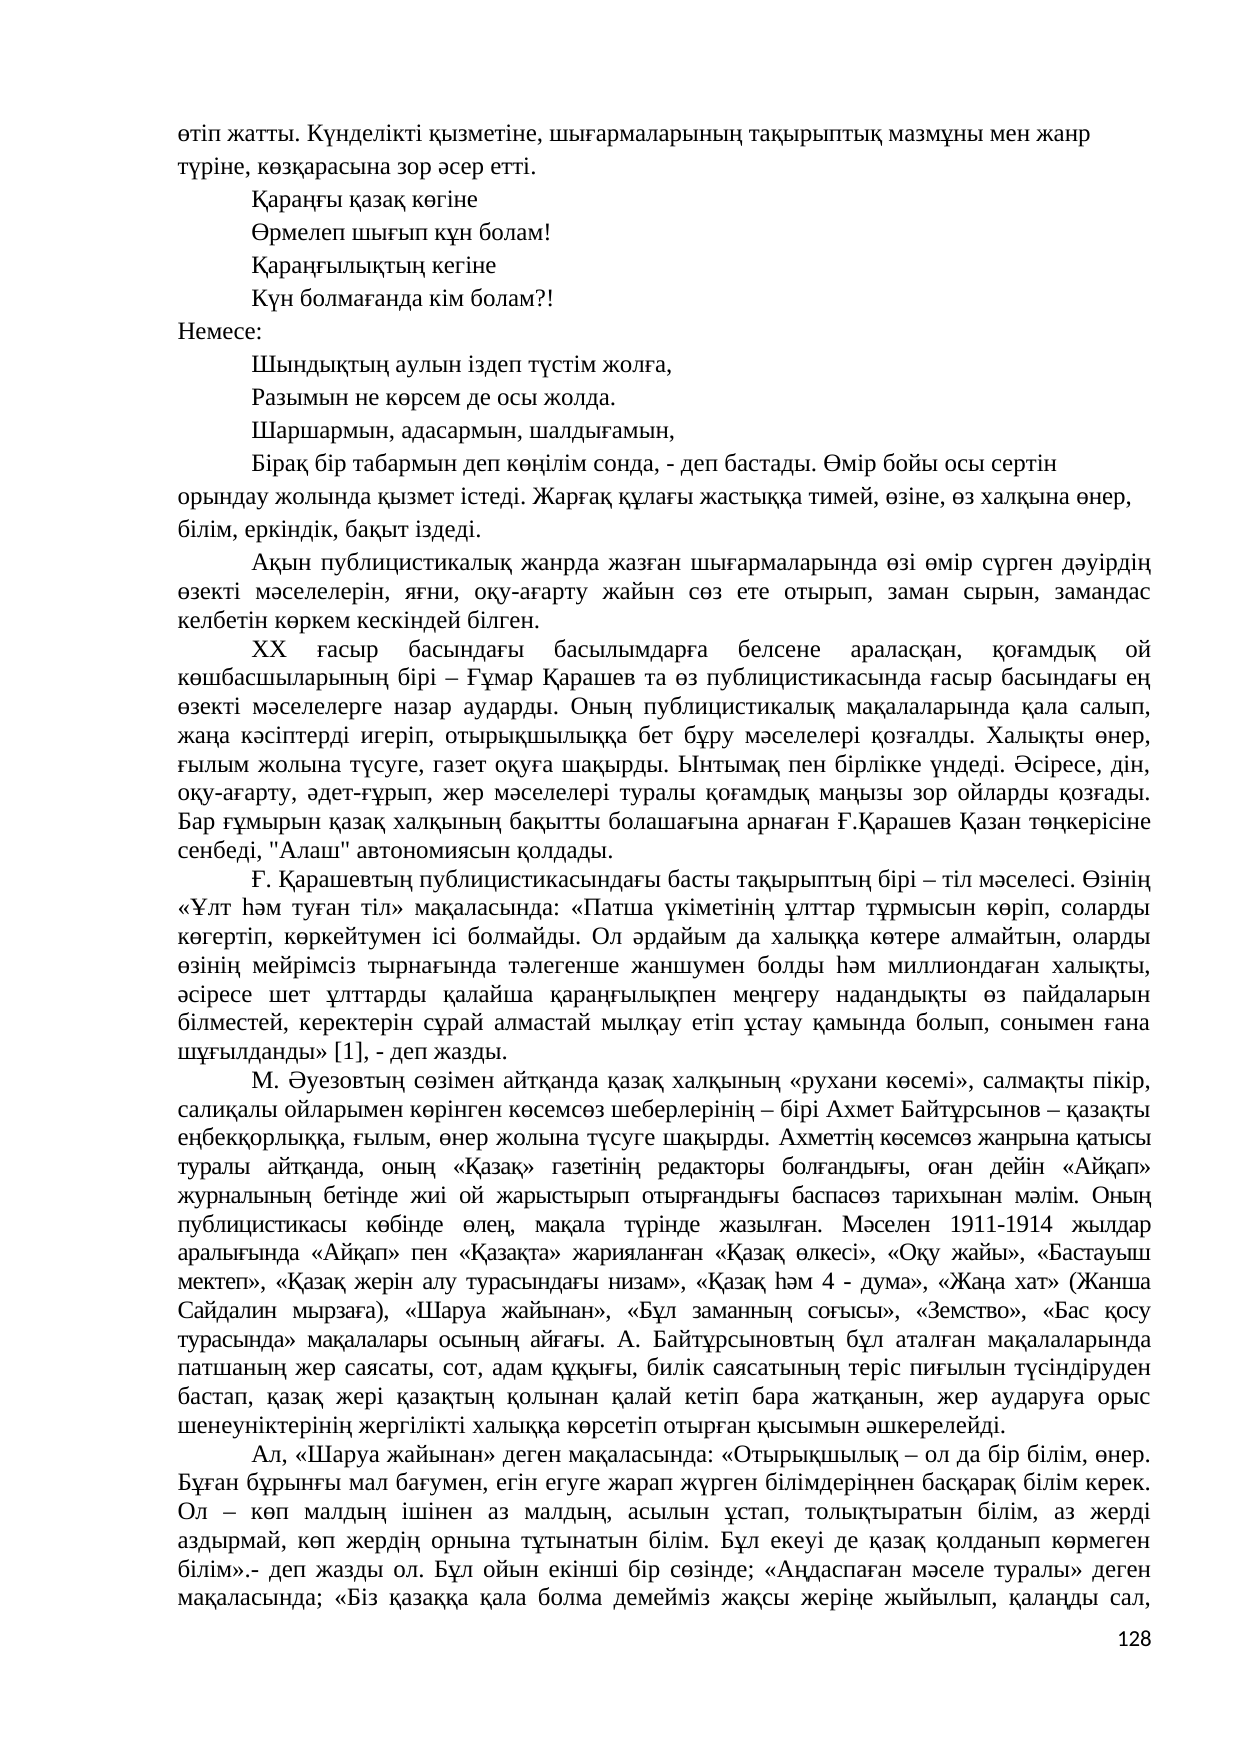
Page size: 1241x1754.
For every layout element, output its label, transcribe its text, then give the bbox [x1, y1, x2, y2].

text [177, 118, 1152, 180]
text Қараңғы қазақ көгіне [177, 184, 1152, 213]
text Ғ. Қарашевтың публицистикасындағы басты тақырыптың бірі – тіл мәселесі. Өзінің «Ұлт һәм туған тіл» мақаласында: «Патша үкіметінің ұлттар тұрмысын көріп, соларды көгертіп, көркейтумен ісі болмайды. Ол әрдайым да халыққа көтере алмайтын, оларды өзінің мейрімсіз тырнағында тәлегенше жаншумен болды һәм миллиондаған халықты, әсіресе шет ұлттарды қалайша қараңғылықпен меңгеру надандықты өз пайдаларын білместей, керектерін сұрай алмастай мылқау етіп ұстау қамында болып, сонымен ғана шұғылданды» [1], - деп жазды. [177, 864, 1152, 1065]
text Шындықтың аулын іздеп түстім жолға, [177, 349, 1152, 378]
text Шаршармын, адасармын, шалдығамын, [177, 415, 1152, 444]
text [177, 1439, 1152, 1611]
text Немесе: [177, 316, 1152, 345]
text Разымын не көрсем де осы жолда. [177, 382, 1152, 411]
text Ақын публицистикалық жанрда жазған шығармаларында өзі өмір сүрген дәуірдің өзекті мәселелерін, яғни, оқу-ағарту жайын сөз ете отырып, заман сырын, замандас келбетін көркем кескіндей білген. [177, 547, 1152, 634]
text XX ғасыр басындағы басылымдарға белсене араласқан, қоғамдық ой көшбасшыларының бірі – Ғұмар Қарашев та өз публицистикасында ғасыр басындағы ең өзекті мәселелерге назар аударды. Оның публицистикалық мақалаларында қала салып, жаңа кәсіптерді игеріп, отырықшылыққа бет бұру мәселелері қозғалды. Халықты өнер, ғылым жолына түсуге, газет оқуға шақырды. Ынтымақ пен бірлікке үндеді. Әсіресе, дін, оқу-ағарту, әдет-ғұрып, жер мәселелері туралы қоғамдық маңызы зор ойларды қозғады. Бар ғұмырын қазақ халқының бақытты болашағына арнаған Ғ.Қарашев Қазан төңкерісіне сенбеді, "Алаш" автономиясын қолдады. [177, 634, 1152, 864]
text Қараңғылықтың кегіне [177, 250, 1152, 279]
text Күн болмағанда кім болам?! [177, 283, 1152, 312]
text М. Әуезовтың сөзімен айтқанда қазақ халқының «рухани көсемі», салмақты пікір, салиқалы ойларымен көрінген көсемсөз шеберлерінің – бірі Ахмет Байтұрсынов – қазақты еңбекқорлыққа, ғылым, өнер жолына түсуге шақырды. Ахметтің көсемсөз жанрына қатысы туралы айтқанда, оның «Қазақ» газетінің редакторы болғандығы, оған дейін «Айқап» журналының бетінде жиі ой жарыстырып отырғандығы баспасөз тарихынан мәлім. Оның публицистикасы көбінде өлең, мақала түрінде жазылған. Мәселен 1911-1914 жылдар аралығында «Айқап» пен «Қазақта» жарияланған «Қазақ өлкесі», «Оқу жайы», «Бастауыш мектеп», «Қазақ жерін алу турасындағы низам», «Қазақ һәм 4 - дума», «Жаңа хат» (Жанша Сайдалин мырзаға), «Шаруа жайынан», «Бұл заманның соғысы», «Земство», «Бас қосу турасында» мақалалары осының айғағы. А. Байтұрсыновтың бұл аталған мақалаларында патшаның жер саясаты, сот, адам құқығы, билік саясатының теріс пиғылын түсіндіруден бастап, қазақ жері қазақтың қолынан қалай кетіп бара жатқанын, жер аударуға орыс шенеуніктерінің жергілікті халыққа көрсетіп отырған қысымын әшкерелейді. [177, 1065, 1152, 1439]
text Өрмелеп шығып кұн болам! [177, 217, 1152, 246]
text Бірақ бір табармын деп көңілім сонда, - деп бастады. Өмір бойы осы сертін орындау жолында қызмет істеді. Жарғақ құлағы жастыққа тимей, өзіне, өз халқына өнер, білім, еркіндік, бақыт іздеді. [177, 448, 1152, 543]
